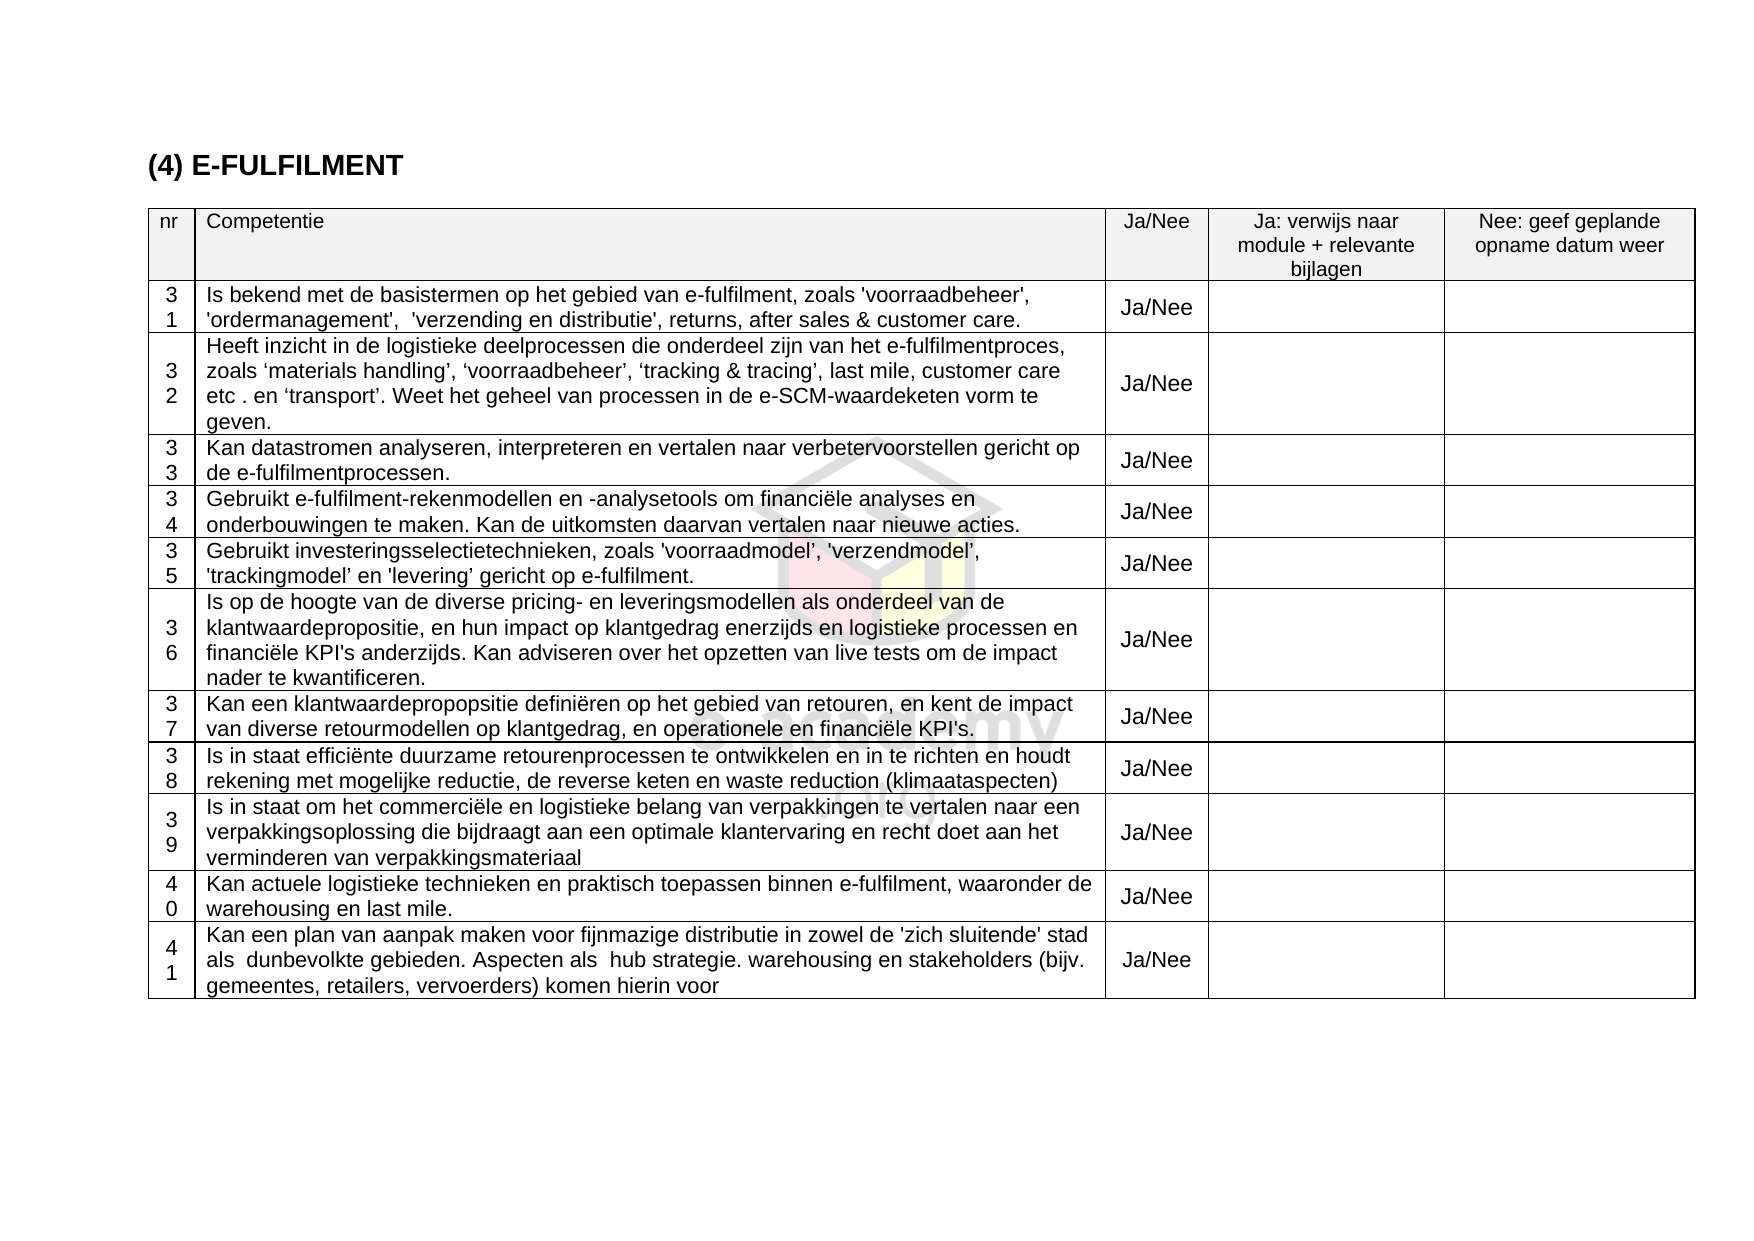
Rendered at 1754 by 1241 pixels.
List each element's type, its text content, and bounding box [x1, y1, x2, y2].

table_cell Ja/Nee [1106, 922, 1208, 998]
table_cell Heeft inzicht in de logistieke deelprocessen die onderdeel zijn van het e-fulfilmentproces, zoals ‘materials handling’, ‘voorraadbeheer’, ‘tracking & tracing’, last mile, customer care etc . en ‘transport’. Weet het geheel van processen in de e-SCM-waardeketen vorm te geven. [196, 333, 1105, 434]
table_cell Kan een klantwaardepropopsitie definiëren op het gebied van retouren, en kent de impact van diverse retourmodellen op klantgedrag, en operationele en financiële KPI's. [196, 691, 1105, 741]
table_cell [1209, 435, 1444, 485]
table_cell [1445, 691, 1694, 741]
table_cell 35 [149, 538, 194, 588]
table_cell 37 [149, 691, 194, 741]
table_cell [1209, 333, 1444, 434]
table_cell Ja/Nee [1106, 486, 1208, 537]
table_cell [1445, 743, 1694, 793]
table_cell Ja/Nee [1106, 794, 1208, 869]
table_cell Gebruikt investeringsselectietechnieken, zoals 'voorraadmodel’, 'verzendmodel’, 'trackingmodel’ en 'levering’ gericht op e-fulfilment. [196, 538, 1105, 588]
table_cell 33 [149, 435, 194, 485]
table_cell 41 [149, 922, 194, 998]
table_cell Ja/Nee [1106, 691, 1208, 741]
table_cell 40 [149, 871, 194, 921]
table_cell 32 [149, 333, 194, 434]
table_cell [1445, 333, 1694, 434]
table_cell [1209, 922, 1444, 998]
table_cell 31 [149, 281, 194, 332]
table_cell [1445, 281, 1694, 332]
table_cell Ja/Nee [1106, 589, 1208, 690]
table_cell 39 [149, 794, 194, 869]
table_cell [1209, 486, 1444, 537]
table_cell [1209, 794, 1444, 869]
table_cell [1209, 691, 1444, 741]
table_cell [1445, 871, 1694, 921]
table_header Competentie [196, 209, 1105, 280]
table_cell Is in staat om het commerciële en logistieke belang van verpakkingen te vertalen naar een verpakkingsoplossing die bijdraagt aan een optimale klantervaring en recht doet aan het verminderen van verpakkingsmateriaal [196, 794, 1105, 869]
table_cell Ja/Nee [1106, 743, 1208, 793]
subtitle (4) E-FULFILMENT [148, 148, 1606, 181]
table_cell 38 [149, 743, 194, 793]
table_header nr [149, 209, 194, 280]
table_cell Ja/Nee [1106, 538, 1208, 588]
table_cell Ja/Nee [1106, 333, 1208, 434]
table_cell [1209, 538, 1444, 588]
table_cell Is op de hoogte van de diverse pricing- en leveringsmodellen als onderdeel van de klantwaardepropositie, en hun impact op klantgedrag enerzijds en logistieke processen en financiële KPI's anderzijds. Kan adviseren over het opzetten van live tests om de impact nader te kwantificeren. [196, 589, 1105, 690]
table_cell [1209, 589, 1444, 690]
table_cell [1445, 538, 1694, 588]
table_cell [1445, 435, 1694, 485]
table_cell Ja/Nee [1106, 435, 1208, 485]
table_header Ja/Nee [1106, 209, 1208, 280]
table_cell Kan datastromen analyseren, interpreteren en vertalen naar verbetervoorstellen gericht op de e-fulfilmentprocessen. [196, 435, 1105, 485]
table_cell Ja/Nee [1106, 281, 1208, 332]
table_cell Is bekend met de basistermen op het gebied van e-fulfilment, zoals 'voorraadbeheer', 'ordermanagement', 'verzending en distributie', returns, after sales & customer care. [196, 281, 1105, 332]
table_cell [1209, 871, 1444, 921]
table_cell 36 [149, 589, 194, 690]
table_cell Ja/Nee [1106, 871, 1208, 921]
table_cell Kan een plan van aanpak maken voor fijnmazige distributie in zowel de 'zich sluitende' stad als dunbevolkte gebieden. Aspecten als hub strategie. warehousing en stakeholders (bijv. gemeentes, retailers, vervoerders) komen hierin voor [196, 922, 1105, 998]
table_cell 34 [149, 486, 194, 537]
table_header Nee: geef geplande opname datum weer [1445, 209, 1694, 280]
table_cell [1445, 794, 1694, 869]
table_cell [1445, 922, 1694, 998]
table_cell [1445, 486, 1694, 537]
table_cell Is in staat efficiënte duurzame retourenprocessen te ontwikkelen en in te richten en houdt rekening met mogelijke reductie, de reverse keten en waste reduction (klimaataspecten) [196, 743, 1105, 793]
table_cell Kan actuele logistieke technieken en praktisch toepassen binnen e-fulfilment, waaronder de warehousing en last mile. [196, 871, 1105, 921]
table_header Ja: verwijs naar module + relevante bijlagen [1209, 209, 1444, 280]
table_cell [1209, 743, 1444, 793]
table_cell [1445, 589, 1694, 690]
table_cell [1209, 281, 1444, 332]
table_cell Gebruikt e-fulfilment-rekenmodellen en -analysetools om financiële analyses en onderbouwingen te maken. Kan de uitkomsten daarvan vertalen naar nieuwe acties. [196, 486, 1105, 537]
